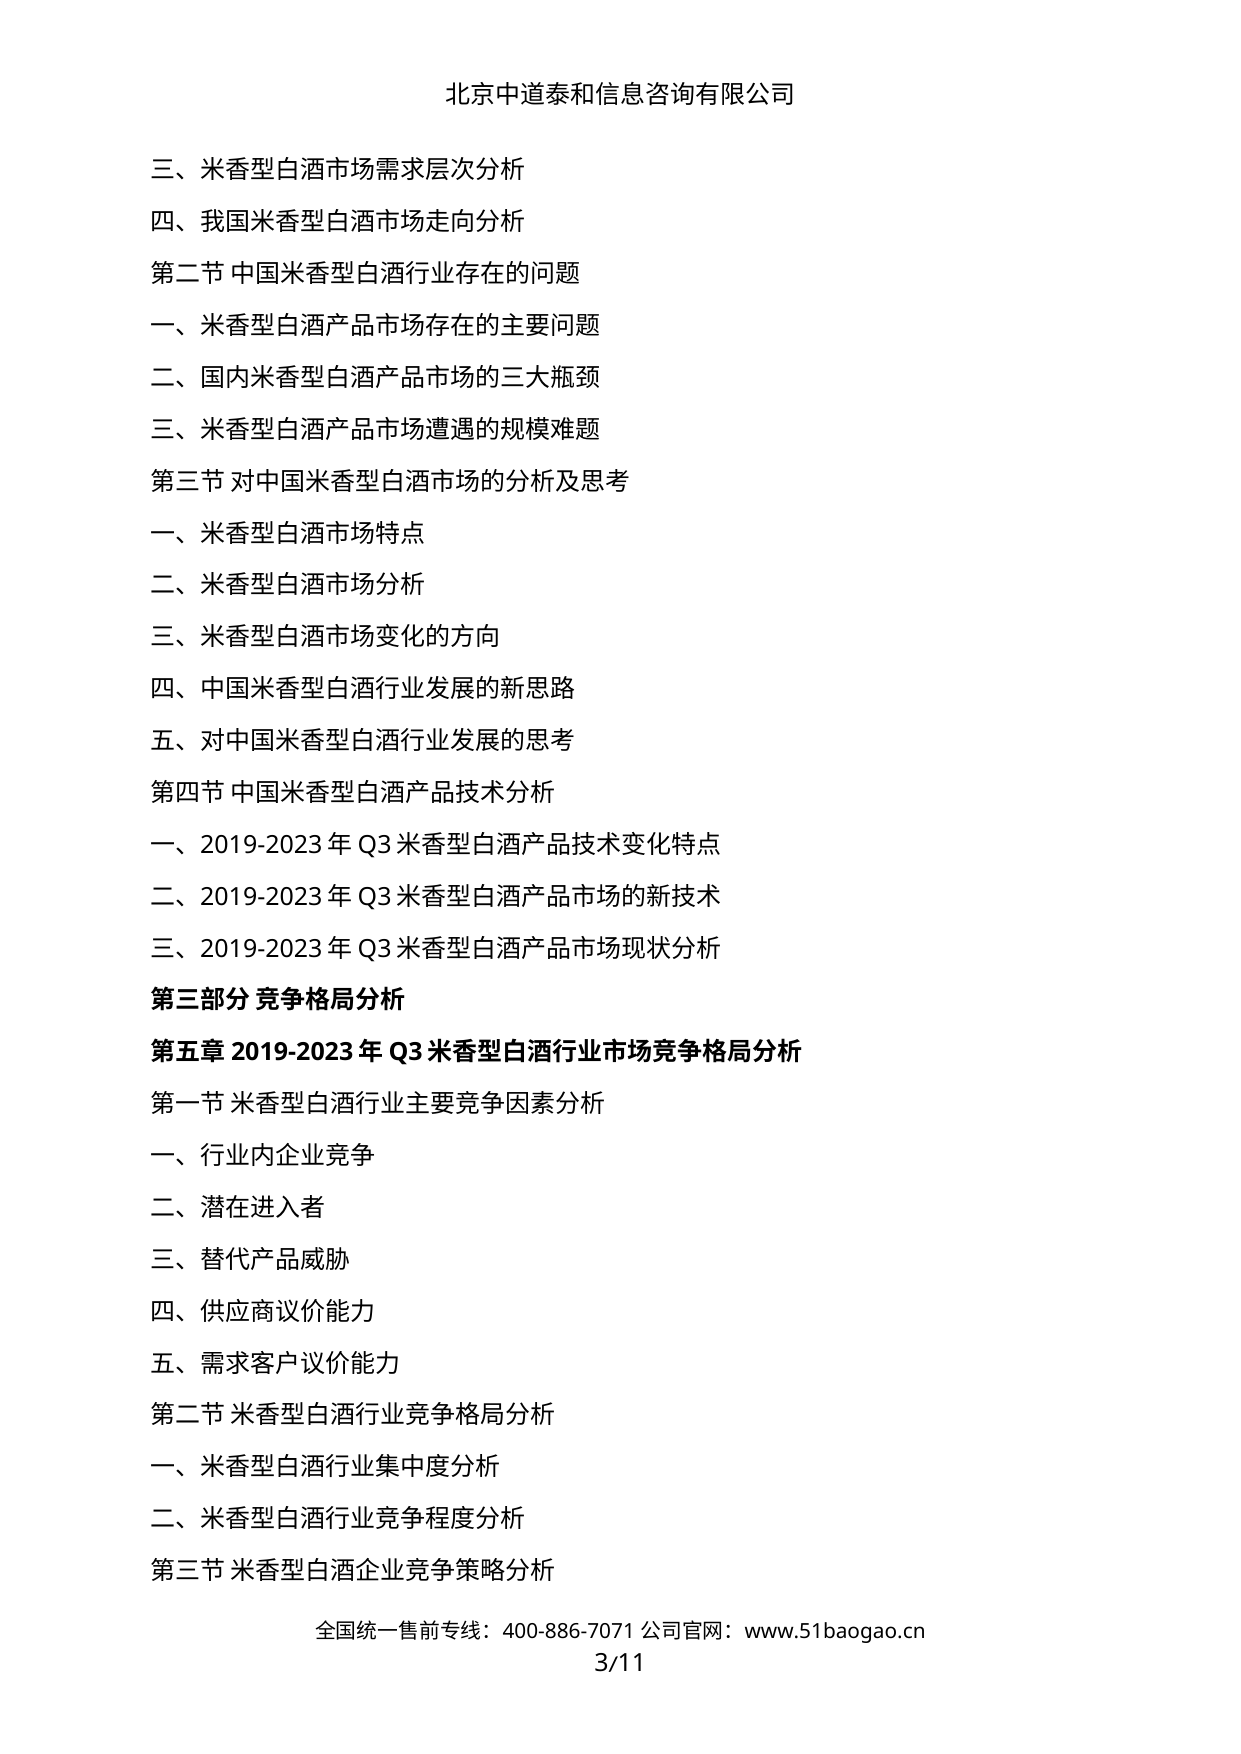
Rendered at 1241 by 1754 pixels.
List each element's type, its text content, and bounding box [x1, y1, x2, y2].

text 第二节 中国米香型白酒行业存在的问题 [150, 254, 1090, 290]
text 二、2019-2023年Q3米香型白酒产品市场的新技术 [150, 876, 1090, 912]
text 五、需求客户议价能力 [150, 1343, 1090, 1379]
text 四、中国米香型白酒行业发展的新思路 [150, 669, 1090, 705]
text 一、米香型白酒行业集中度分析 [150, 1447, 1090, 1483]
text 二、米香型白酒市场分析 [150, 565, 1090, 601]
text 二、潜在进入者 [150, 1187, 1090, 1224]
text 二、米香型白酒行业竞争程度分析 [150, 1499, 1090, 1535]
text 一、2019-2023年Q3米香型白酒产品技术变化特点 [150, 824, 1090, 861]
text 第三节 对中国米香型白酒市场的分析及思考 [150, 461, 1090, 497]
text 第一节 米香型白酒行业主要竞争因素分析 [150, 1084, 1090, 1120]
text 二、国内米香型白酒产品市场的三大瓶颈 [150, 357, 1090, 394]
text 四、我国米香型白酒市场走向分析 [150, 202, 1090, 238]
text 一、行业内企业竞争 [150, 1136, 1090, 1172]
text 三、替代产品威胁 [150, 1239, 1090, 1276]
text 三、米香型白酒市场变化的方向 [150, 617, 1090, 653]
text 三、米香型白酒产品市场遭遇的规模难题 [150, 409, 1090, 446]
text 第三部分 竞争格局分析 [150, 980, 1090, 1016]
text 三、2019-2023年Q3米香型白酒产品市场现状分析 [150, 928, 1090, 964]
text 第三节 米香型白酒企业竞争策略分析 [150, 1551, 1090, 1587]
text 第四节 中国米香型白酒产品技术分析 [150, 772, 1090, 809]
text 第五章 2019-2023年Q3米香型白酒行业市场竞争格局分析 [150, 1032, 1090, 1068]
text 四、供应商议价能力 [150, 1291, 1090, 1327]
text 一、米香型白酒产品市场存在的主要问题 [150, 306, 1090, 342]
text 一、米香型白酒市场特点 [150, 513, 1090, 549]
text 五、对中国米香型白酒行业发展的思考 [150, 721, 1090, 757]
text 第二节 米香型白酒行业竞争格局分析 [150, 1395, 1090, 1431]
text 三、米香型白酒市场需求层次分析 [150, 150, 1090, 186]
